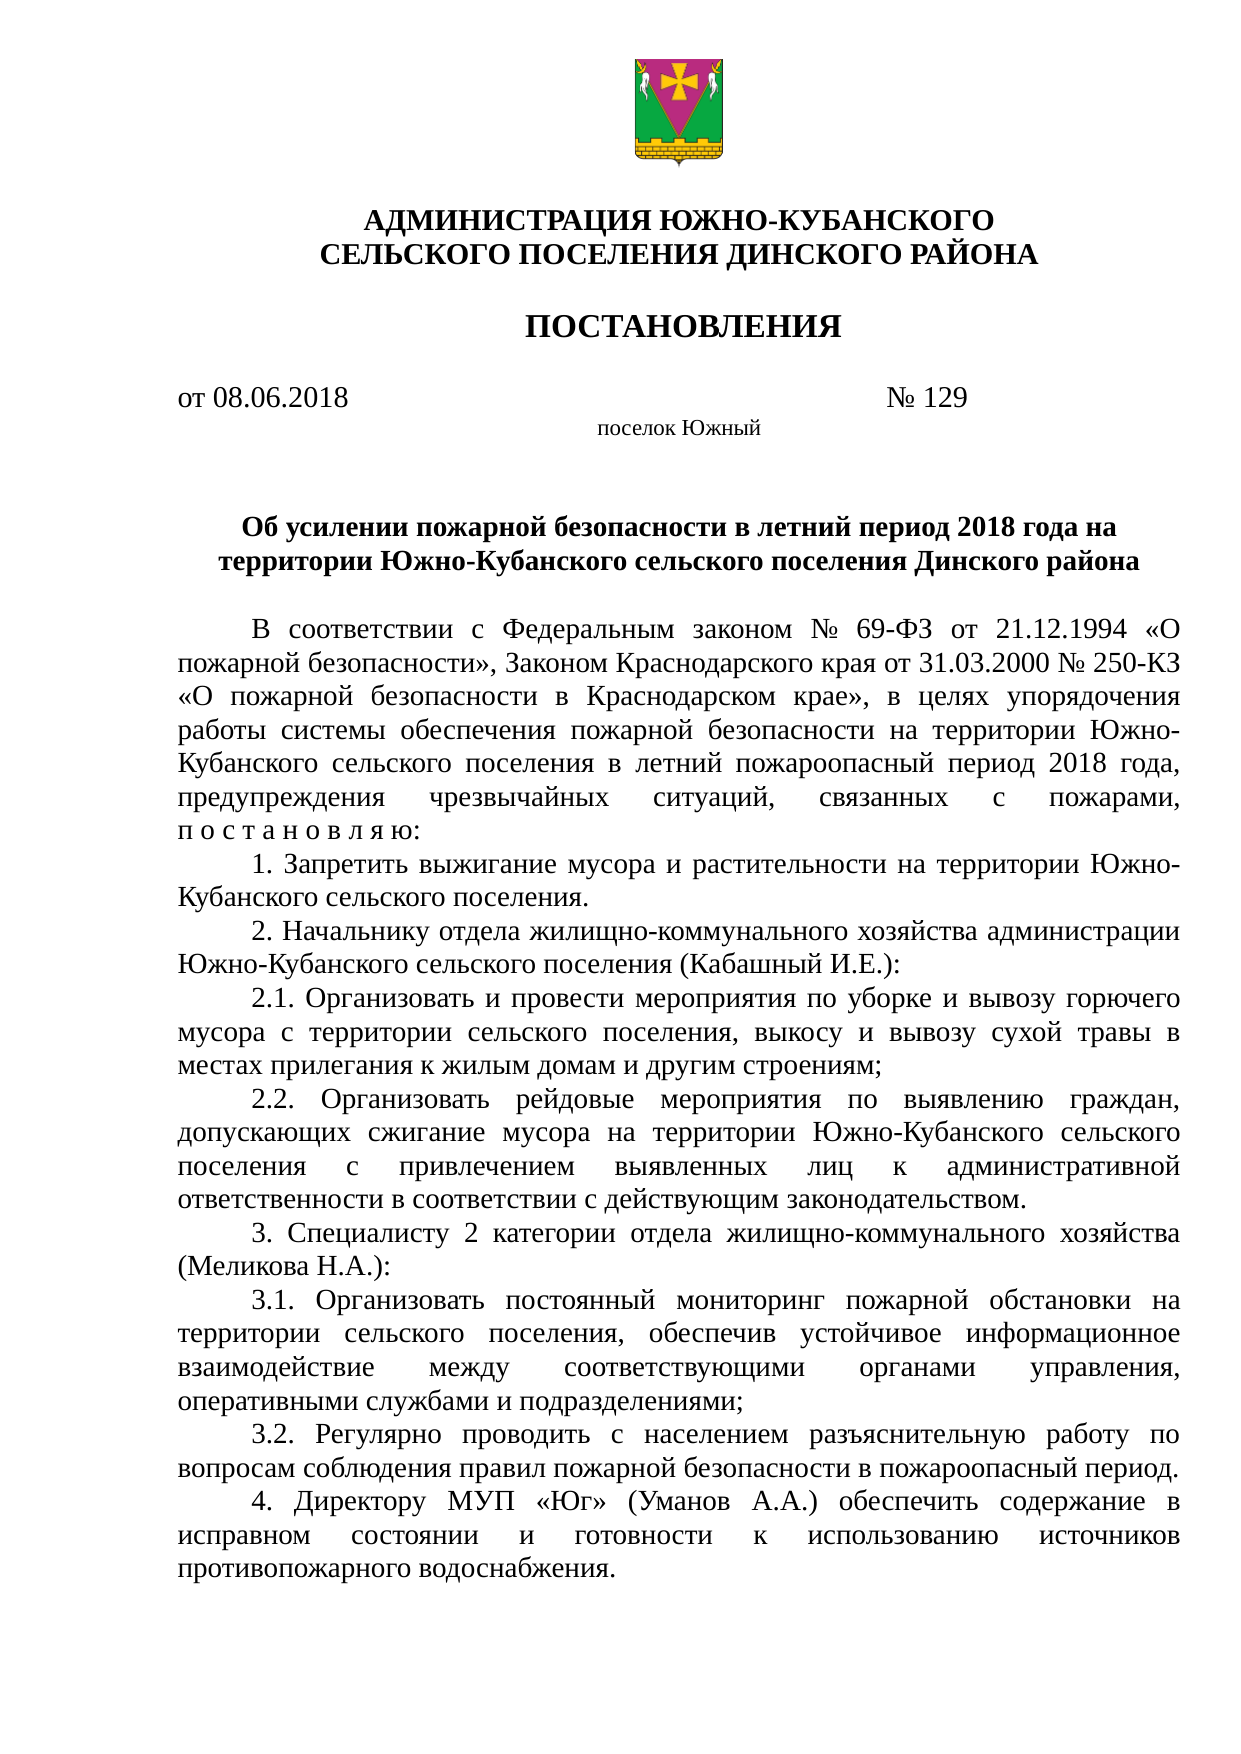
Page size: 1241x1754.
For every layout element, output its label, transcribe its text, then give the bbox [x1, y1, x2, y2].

text ПОСТАНОВЛЕНИЯ [177, 306, 1181, 344]
text В соответствии с Федеральным законом № 69-ФЗ от 21.12.1994 «О пожарной безопасности», Законом Краснодарского края от 31.03.2000 № 250-КЗ «О пожарной безопасности в Краснодарском крае», в целях упорядочения работы системы обеспечения пожарной безопасности на территории Южно-Кубанского сельского поселения в летний пожароопасный период 2018 года, предупреждения чрезвычайных ситуаций, связанных с пожарами, п о с т а н о в л я ю: [177, 611, 1181, 846]
text 2.1. Организовать и провести мероприятия по уборке и вывозу горючего мусора с территории сельского поселения, выкосу и вывозу сухой травы в местах прилегания к жилым домам и другим строениям; [177, 980, 1181, 1081]
picture [634, 59, 724, 168]
text от 08.06.2018 № 129 [177, 379, 1181, 414]
text 2. Начальнику отдела жилищно-коммунального хозяйства администрации Южно-Кубанского сельского поселения (Кабашный И.Е.): [177, 913, 1181, 980]
text 3. Специалисту 2 категории отдела жилищно-коммунального хозяйства (Меликова Н.А.): [177, 1215, 1181, 1282]
text 1. Запретить выжигание мусора и растительности на территории Южно-Кубанского сельского поселения. [177, 846, 1181, 913]
text 3.1. Организовать постоянный мониторинг пожарной обстановки на территории сельского поселения, обеспечив устойчивое информационное взаимодействие между соответствующими органами управления, оперативными службами и подразделениями; [177, 1282, 1181, 1416]
text 3.2. Регулярно проводить с населением разъяснительную работу по вопросам соблюдения правил пожарной безопасности в пожароопасный период. [177, 1416, 1181, 1483]
text СЕЛЬСКОГО ПОСЕЛЕНИЯ ДИНСКОГО РАЙОНА [177, 237, 1181, 271]
text поселок Южный [177, 414, 1181, 440]
text Об усилении пожарной безопасности в летний период 2018 года на территории Южно-Кубанского сельского поселения Динского района [177, 509, 1181, 576]
text 4. Директору МУП «Юг» (Уманов А.А.) обеспечить содержание в исправном состоянии и готовности к использованию источников противопожарного водоснабжения. [177, 1483, 1181, 1584]
text 2.2. Организовать рейдовые мероприятия по выявлению граждан, допускающих сжигание мусора на территории Южно-Кубанского сельского поселения с привлечением выявленных лиц к административной ответственности в соответствии с действующим законодательством. [177, 1081, 1181, 1215]
text АДМИНИСТРАЦИЯ ЮЖНО-КУБАНСКОГО [177, 202, 1181, 237]
